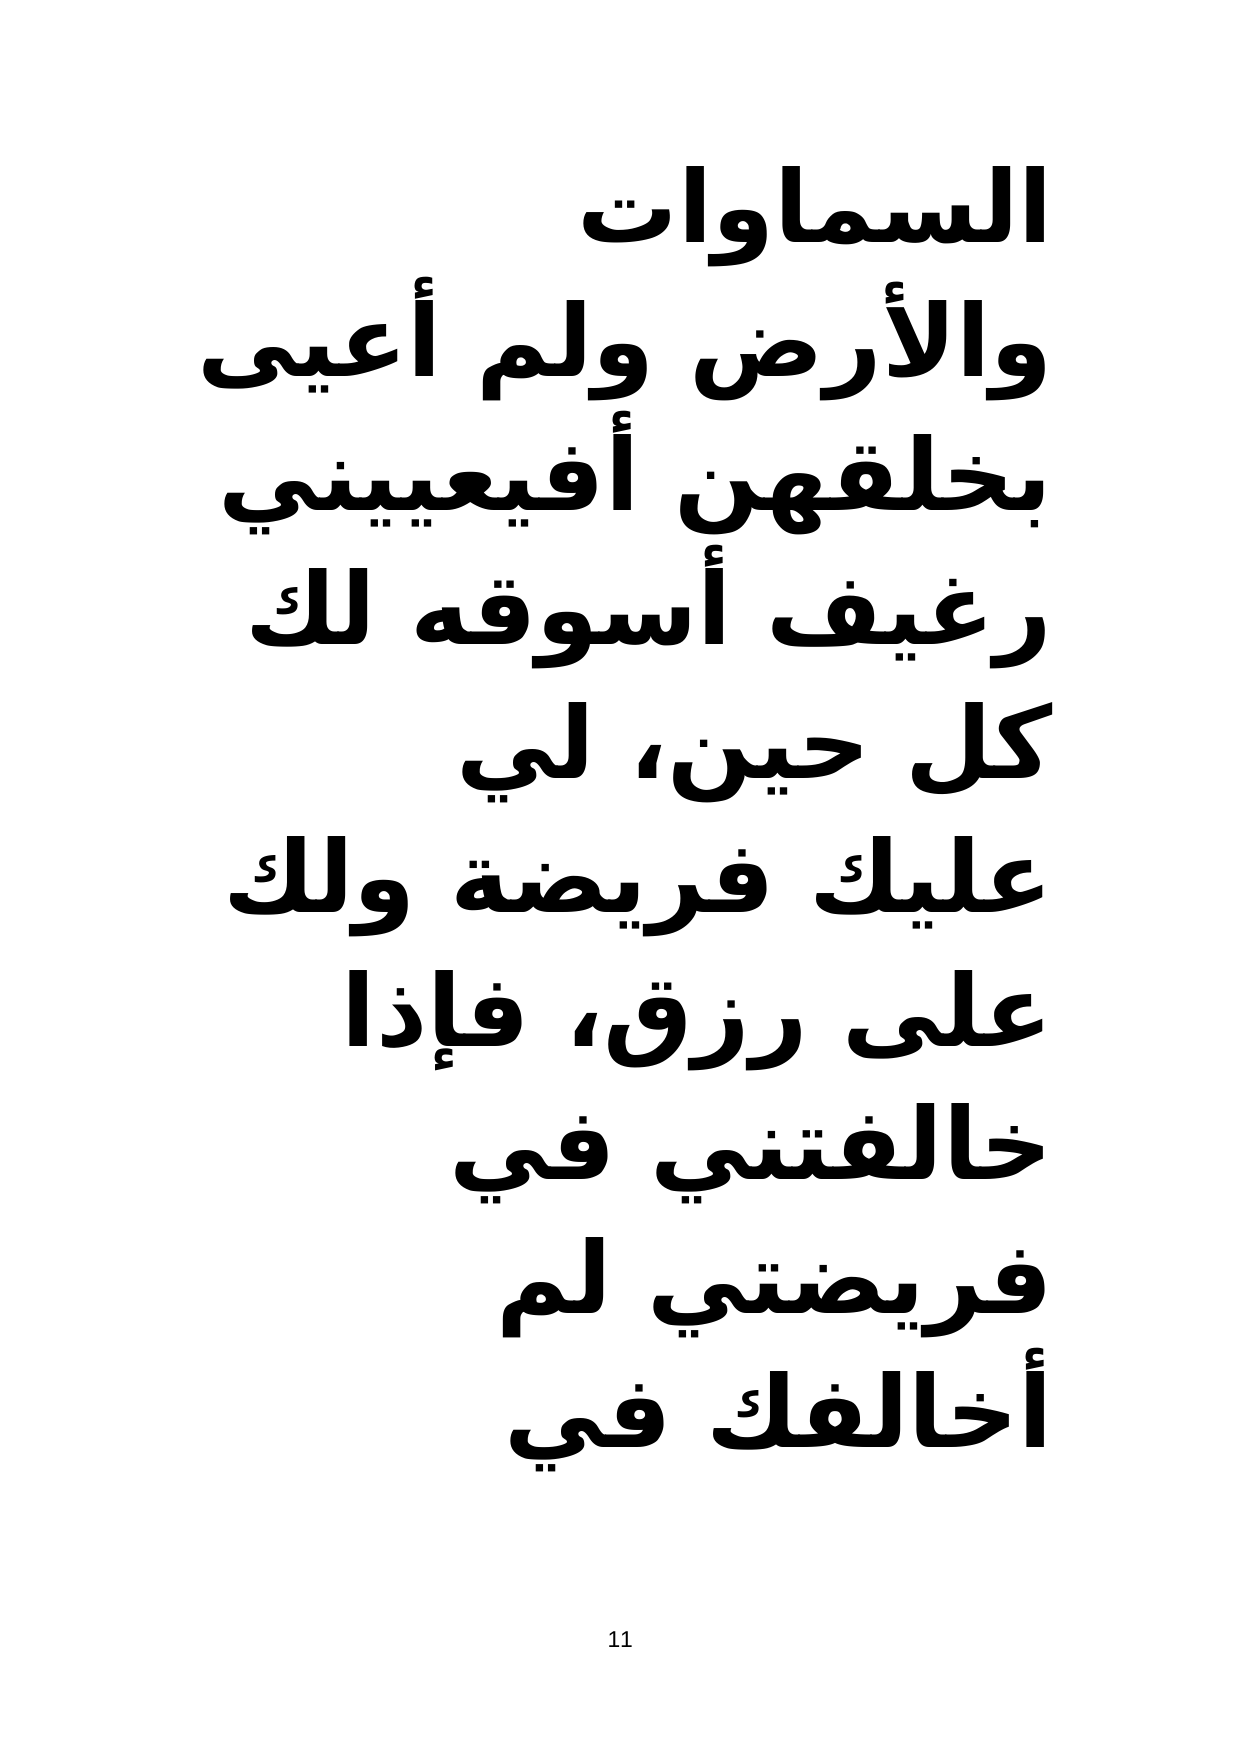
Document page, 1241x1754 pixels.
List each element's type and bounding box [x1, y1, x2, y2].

text [187, 150, 1053, 1471]
